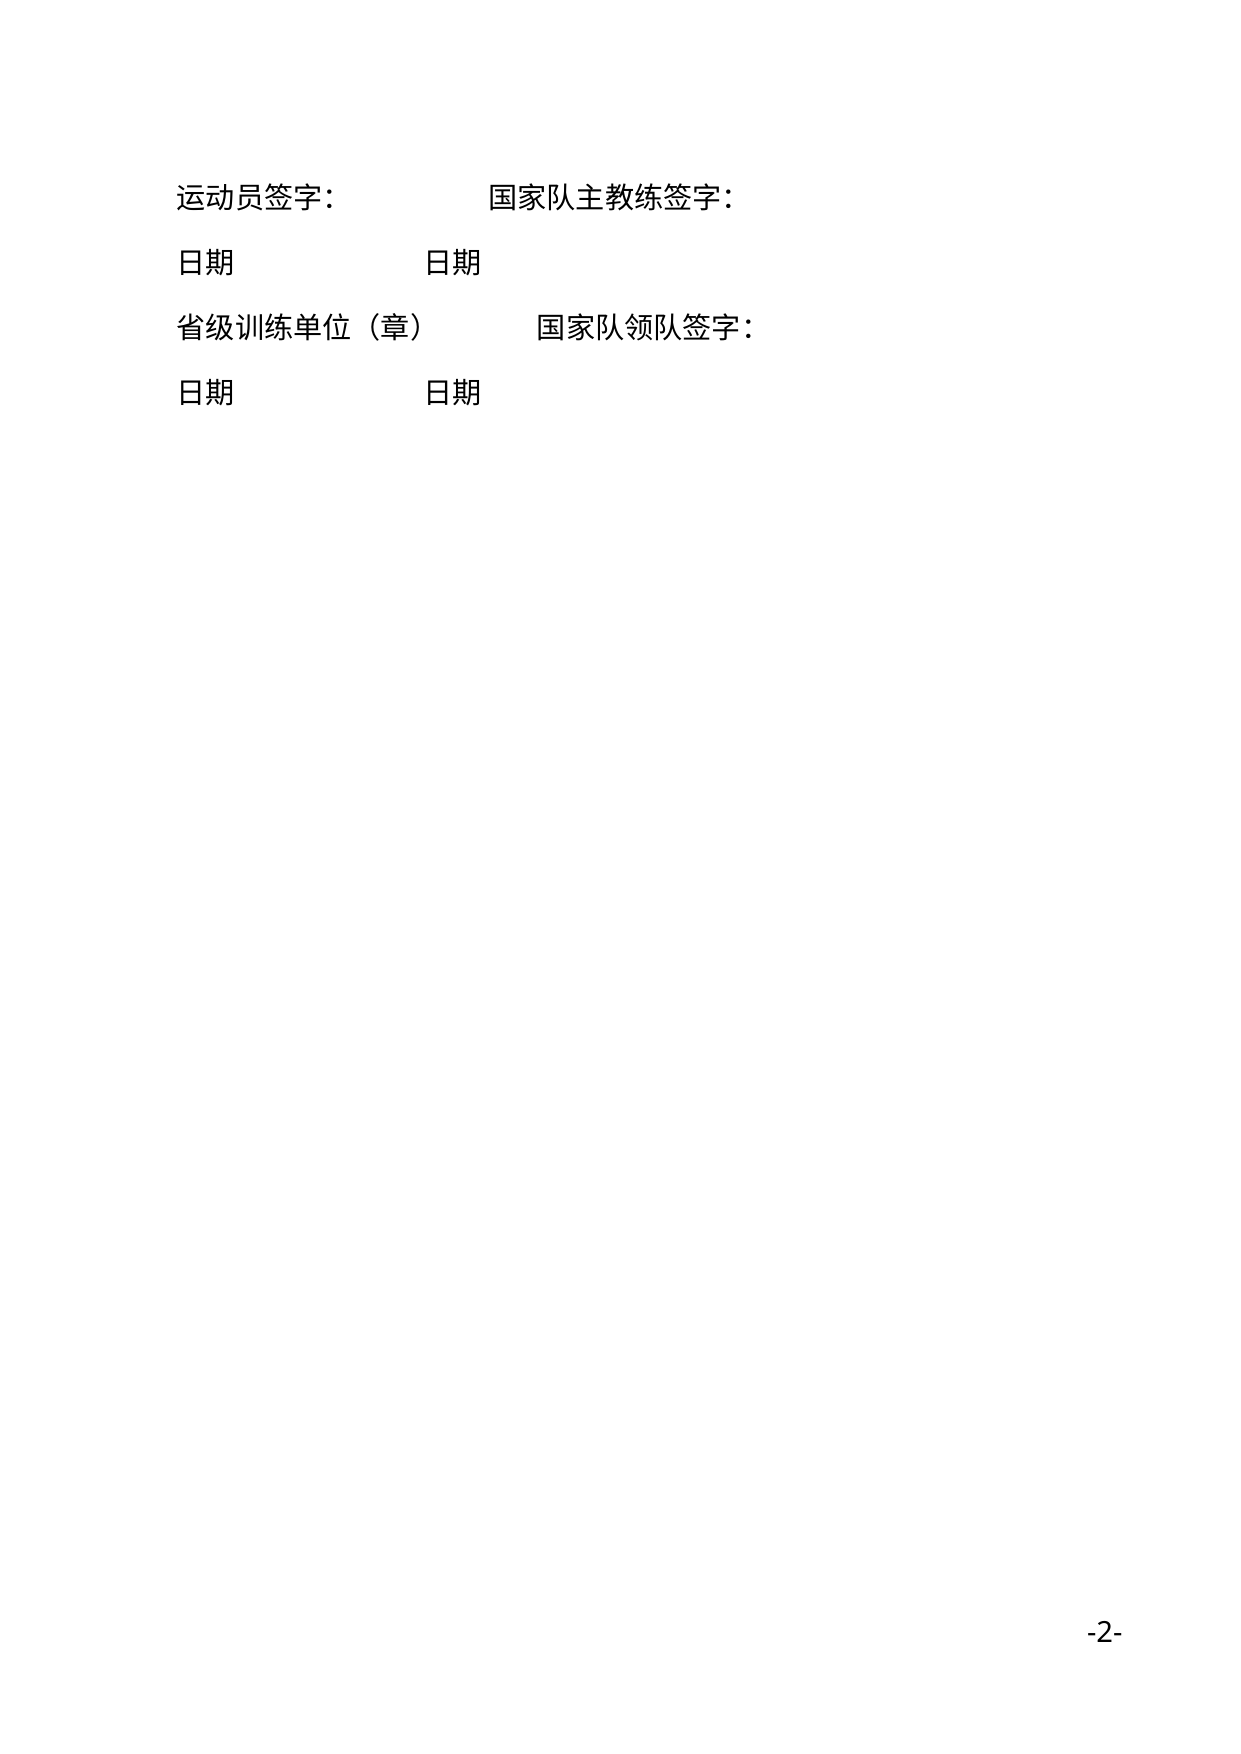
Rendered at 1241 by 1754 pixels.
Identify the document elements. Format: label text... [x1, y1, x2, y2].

text 省级训练单位（章） 国家队领队签字： [118, 293, 1122, 358]
text 日期 日期 [118, 228, 1122, 293]
text 日期 日期 [118, 358, 1122, 423]
text 运动员签字： 国家队主教练签字： [118, 163, 1122, 228]
